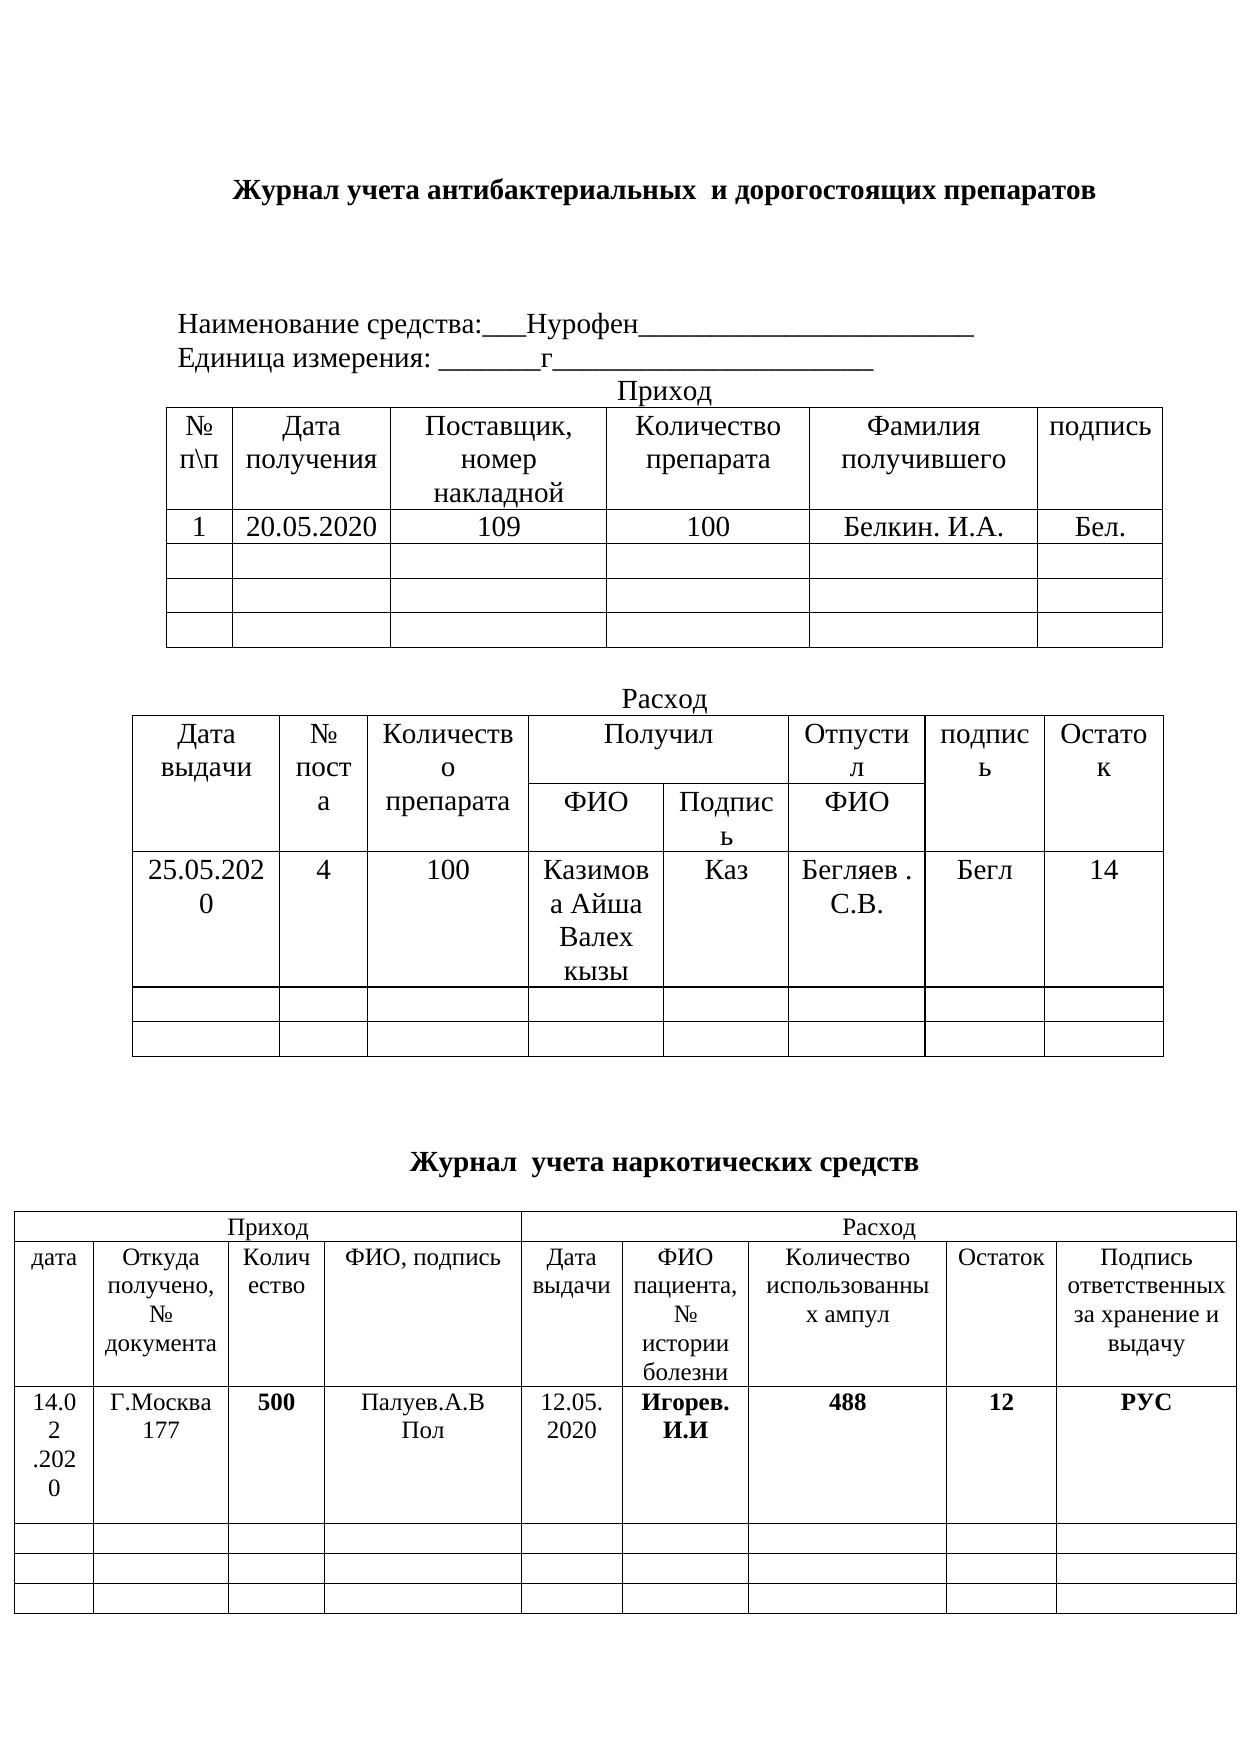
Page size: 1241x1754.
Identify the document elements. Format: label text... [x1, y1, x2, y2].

table_header Фамилия получившего [810, 408, 1037, 508]
table_cell [94, 1584, 228, 1613]
table_header Количество препарата [368, 716, 528, 851]
table_cell 12 [947, 1387, 1056, 1523]
table_cell 488 [749, 1387, 946, 1523]
table_cell [233, 579, 390, 612]
text Журнал учета наркотических средств [177, 1144, 1152, 1177]
table_header Поставщик, номер накладной [391, 408, 606, 508]
table_cell Остаток [947, 1242, 1056, 1386]
table_cell Количество использованных ампул [749, 1242, 946, 1386]
table_header подпись [926, 716, 1044, 851]
table_header Приход [15, 1212, 521, 1241]
table_cell [368, 1022, 528, 1056]
table_cell [926, 988, 1044, 1021]
table_cell [664, 1022, 788, 1056]
table_header Получил [529, 716, 788, 783]
table_cell Игорев.И.И [623, 1387, 748, 1523]
table_cell [167, 544, 232, 578]
table_cell [233, 613, 390, 647]
text Приход [177, 373, 1152, 407]
table_cell [280, 988, 367, 1021]
table_cell Количество [229, 1242, 324, 1386]
text Единица измерения: _______г______________________ [177, 340, 1152, 373]
table_cell Палуев.А.В Пол [325, 1387, 521, 1523]
table_cell [623, 1524, 748, 1553]
table_cell [749, 1524, 946, 1553]
table_cell [15, 1554, 93, 1583]
table_cell [1038, 579, 1162, 612]
table_cell Казимова Айша Валех кызы [529, 852, 663, 986]
table_header Остаток [1045, 716, 1163, 851]
table_cell [607, 579, 809, 612]
table_cell [167, 579, 232, 612]
table_cell [94, 1524, 228, 1553]
table_cell [1057, 1524, 1236, 1553]
table_cell [529, 1022, 663, 1056]
table_cell ФИО пациента, № истории болезни [623, 1242, 748, 1386]
table_cell [325, 1524, 521, 1553]
table_cell Г.Москва177 [94, 1387, 228, 1523]
table_cell [947, 1584, 1056, 1613]
table_cell [229, 1554, 324, 1583]
table_cell [522, 1554, 622, 1583]
table_cell [1038, 544, 1162, 578]
table_cell 14.02 .2020 [15, 1387, 93, 1523]
table_cell 4 [280, 852, 367, 986]
table_cell [15, 1524, 93, 1553]
table_cell [229, 1584, 324, 1613]
table_cell Откуда получено, № документа [94, 1242, 228, 1386]
table_cell [15, 1584, 93, 1613]
table_cell Бел. [1038, 510, 1162, 543]
table_cell Бегл [926, 852, 1044, 986]
table_cell Каз [664, 852, 788, 986]
table_cell 1 [167, 510, 232, 543]
table_cell [1038, 613, 1162, 647]
table_cell [1045, 1022, 1163, 1056]
table_cell 25.05.2020 [133, 852, 279, 986]
table_cell 109 [391, 510, 606, 543]
table_cell [623, 1584, 748, 1613]
table_cell Дата выдачи [522, 1242, 622, 1386]
table_cell Подпись [664, 784, 788, 851]
table_cell [133, 1022, 279, 1056]
text Расход [177, 681, 1152, 715]
table_cell [607, 613, 809, 647]
table_cell Белкин. И.А. [810, 510, 1037, 543]
table_cell [1057, 1554, 1236, 1583]
table_header № поста [280, 716, 367, 851]
table_cell [664, 988, 788, 1021]
table_cell [947, 1524, 1056, 1553]
table_header Дата получения [233, 408, 390, 508]
table_cell Подпись ответственных за хранение и выдачу [1057, 1242, 1236, 1386]
table_cell РУС [1057, 1387, 1236, 1523]
table_cell [325, 1584, 521, 1613]
table_cell ФИО [529, 784, 663, 851]
text Журнал учета антибактериальных и дорогостоящих препаратов [177, 172, 1152, 206]
table_cell 100 [607, 510, 809, 543]
table_cell [810, 613, 1037, 647]
table_cell [947, 1554, 1056, 1583]
table_header Расход [522, 1212, 1236, 1241]
text Наименование средства:___Нурофен_______________________ [177, 306, 1152, 340]
table_cell [623, 1554, 748, 1583]
table_cell [810, 544, 1037, 578]
table_cell [280, 1022, 367, 1056]
table_cell [529, 988, 663, 1021]
table_cell [325, 1554, 521, 1583]
table_header Количество препарата [607, 408, 809, 508]
table_cell Бегляев .С.В. [789, 852, 924, 986]
table_cell [607, 544, 809, 578]
table_cell [94, 1554, 228, 1583]
table_cell [133, 988, 279, 1021]
table_cell [391, 579, 606, 612]
table_cell ФИО, подпись [325, 1242, 521, 1386]
table_cell [522, 1584, 622, 1613]
table_cell 100 [368, 852, 528, 986]
table_header подпись [1038, 408, 1162, 508]
table_cell [789, 1022, 924, 1056]
table_cell [749, 1554, 946, 1583]
table_cell [391, 544, 606, 578]
table_cell [167, 613, 232, 647]
table_cell [1057, 1584, 1236, 1613]
table_header Отпустил [789, 716, 924, 783]
table_cell [926, 1022, 1044, 1056]
table_cell [1045, 988, 1163, 1021]
table_cell [229, 1524, 324, 1553]
table_cell 500 [229, 1387, 324, 1523]
table_cell 20.05.2020 [233, 510, 390, 543]
table_cell [233, 544, 390, 578]
table_cell [368, 988, 528, 1021]
table_cell [749, 1584, 946, 1613]
table_cell [789, 988, 924, 1021]
table_cell 14 [1045, 852, 1163, 986]
table_header № п\п [167, 408, 232, 508]
table_cell ФИО [789, 784, 924, 851]
table_cell [522, 1524, 622, 1553]
table_cell [810, 579, 1037, 612]
table_cell 12.05. 2020 [522, 1387, 622, 1523]
table_cell дата [15, 1242, 93, 1386]
table_cell [391, 613, 606, 647]
table_header Дата выдачи [133, 716, 279, 851]
